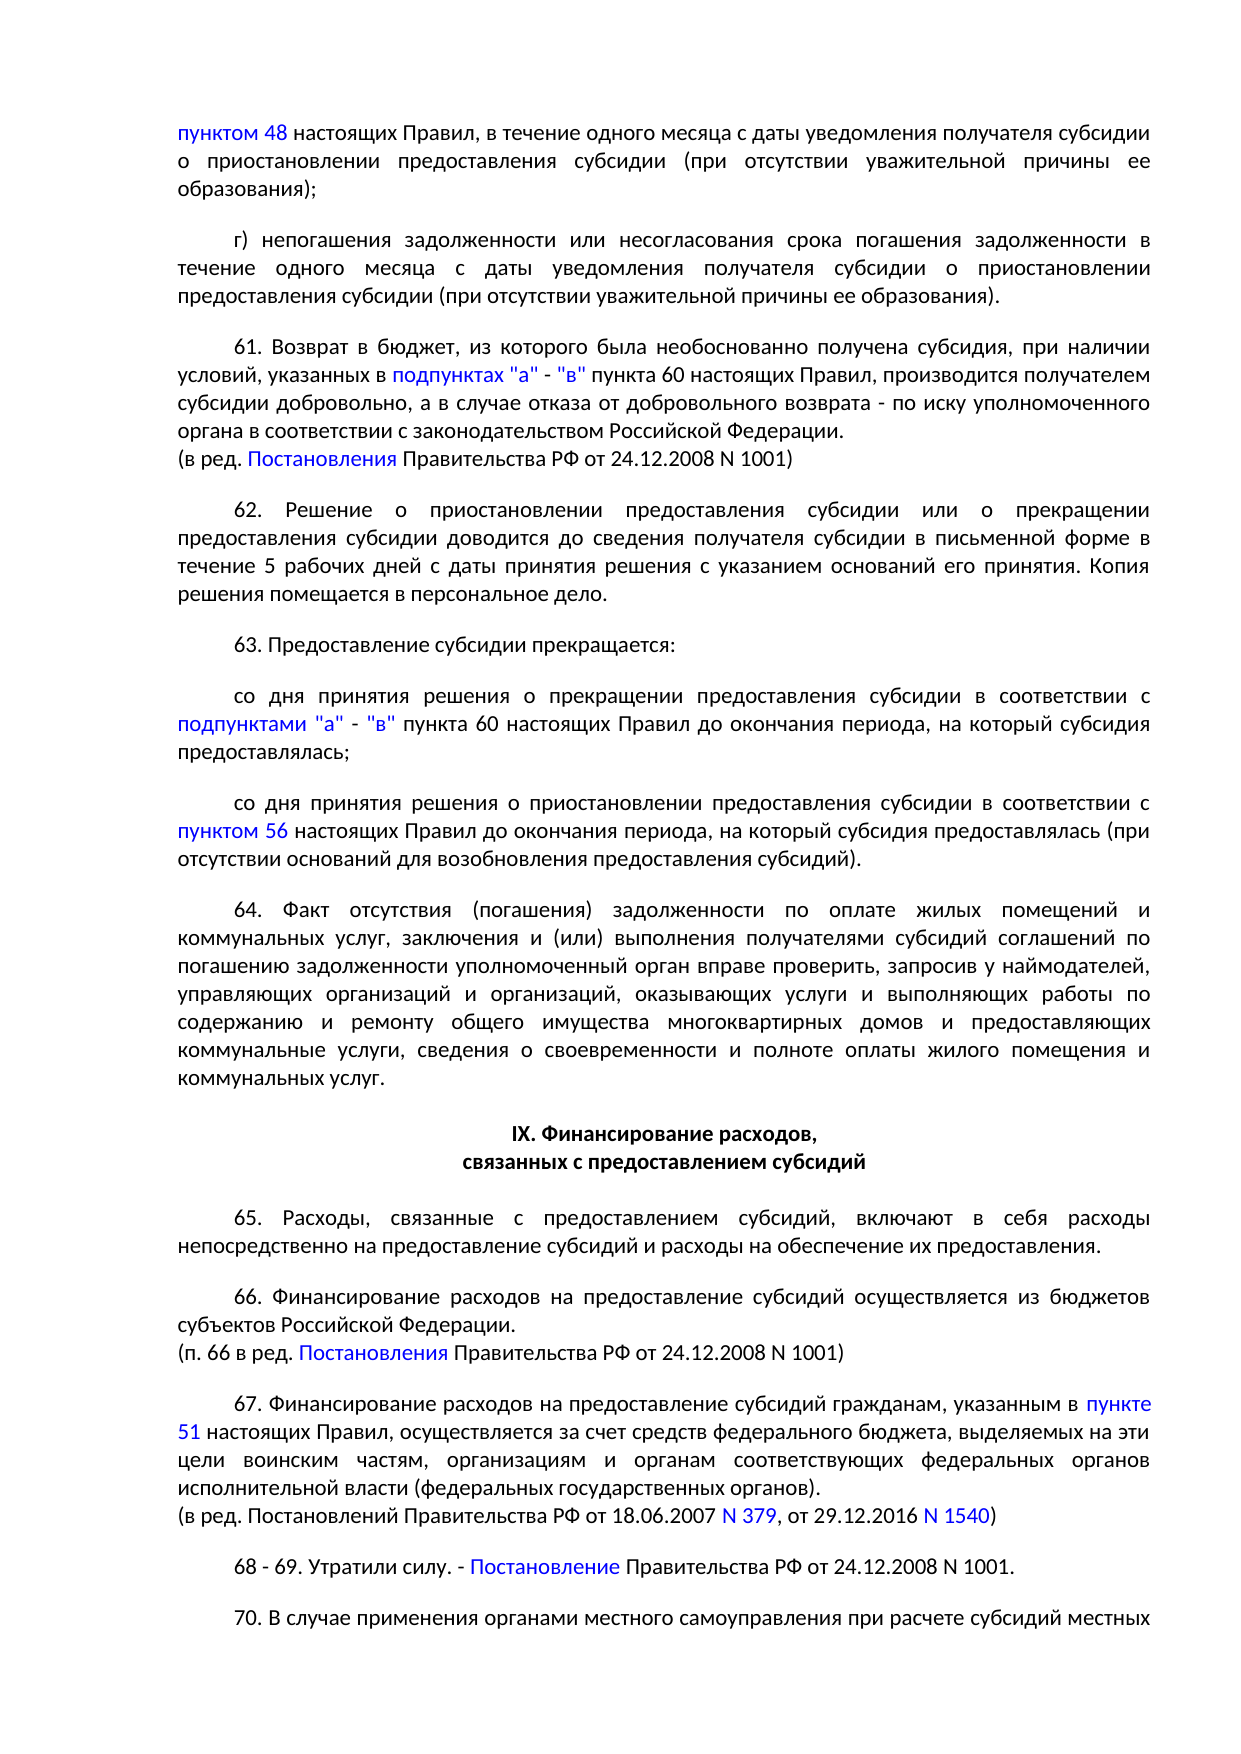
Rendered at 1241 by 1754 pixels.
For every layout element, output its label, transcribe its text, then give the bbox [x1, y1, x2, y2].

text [177, 1603, 1152, 1631]
text 67. Финансирование расходов на предоставление субсидий гражданам, указанным в пункте 51 настоящих Правил, осуществляется за счет средств федерального бюджета, выделяемых на эти цели воинским частям, организациям и органам соответствующих федеральных органов исполнительной власти (федеральных государственных органов). [177, 1389, 1152, 1501]
text (п. 66 в ред. Постановления Правительства РФ от 24.12.2008 N 1001) [177, 1338, 1152, 1366]
text 61. Возврат в бюджет, из которого была необоснованно получена субсидия, при наличии условий, указанных в подпунктах "а" - "в" пункта 60 настоящих Правил, производится получателем субсидии добровольно, а в случае отказа от добровольного возврата - по иску уполномоченного органа в соответствии с законодательством Российской Федерации. [177, 332, 1152, 444]
text 66. Финансирование расходов на предоставление субсидий осуществляется из бюджетов субъектов Российской Федерации. [177, 1282, 1152, 1338]
title связанных с предоставлением субсидий [177, 1147, 1152, 1175]
text со дня принятия решения о приостановлении предоставления субсидии в соответствии с пунктом 56 настоящих Правил до окончания периода, на который субсидия предоставлялась (при отсутствии оснований для возобновления предоставления субсидий). [177, 788, 1152, 872]
text 63. Предоставление субсидии прекращается: [177, 630, 1152, 658]
text 62. Решение о приостановлении предоставления субсидии или о прекращении предоставления субсидии доводится до сведения получателя субсидии в письменной форме в течение 5 рабочих дней с даты принятия решения с указанием оснований его принятия. Копия решения помещается в персональное дело. [177, 495, 1152, 607]
text (в ред. Постановлений Правительства РФ от 18.06.2007 N 379, от 29.12.2016 N 1540) [177, 1501, 1152, 1529]
text 64. Факт отсутствия (погашения) задолженности по оплате жилых помещений и коммунальных услуг, заключения и (или) выполнения получателями субсидий соглашений по погашению задолженности уполномоченный орган вправе проверить, запросив у наймодателей, управляющих организаций и организаций, оказывающих услуги и выполняющих работы по содержанию и ремонту общего имущества многоквартирных домов и предоставляющих коммунальные услуги, сведения о своевременности и полноте оплаты жилого помещения и коммунальных услуг. [177, 895, 1152, 1091]
text со дня принятия решения о прекращении предоставления субсидии в соответствии с подпунктами "а" - "в" пункта 60 настоящих Правил до окончания периода, на который субсидия предоставлялась; [177, 681, 1152, 765]
text г) непогашения задолженности или несогласования срока погашения задолженности в течение одного месяца с даты уведомления получателя субсидии о приостановлении предоставления субсидии (при отсутствии уважительной причины ее образования). [177, 225, 1152, 309]
text 65. Расходы, связанные с предоставлением субсидий, включают в себя расходы непосредственно на предоставление субсидий и расходы на обеспечение их предоставления. [177, 1203, 1152, 1259]
title IX. Финансирование расходов, [177, 1119, 1152, 1147]
text (в ред. Постановления Правительства РФ от 24.12.2008 N 1001) [177, 444, 1152, 472]
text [177, 118, 1152, 202]
text 68 - 69. Утратили силу. - Постановление Правительства РФ от 24.12.2008 N 1001. [177, 1552, 1152, 1580]
